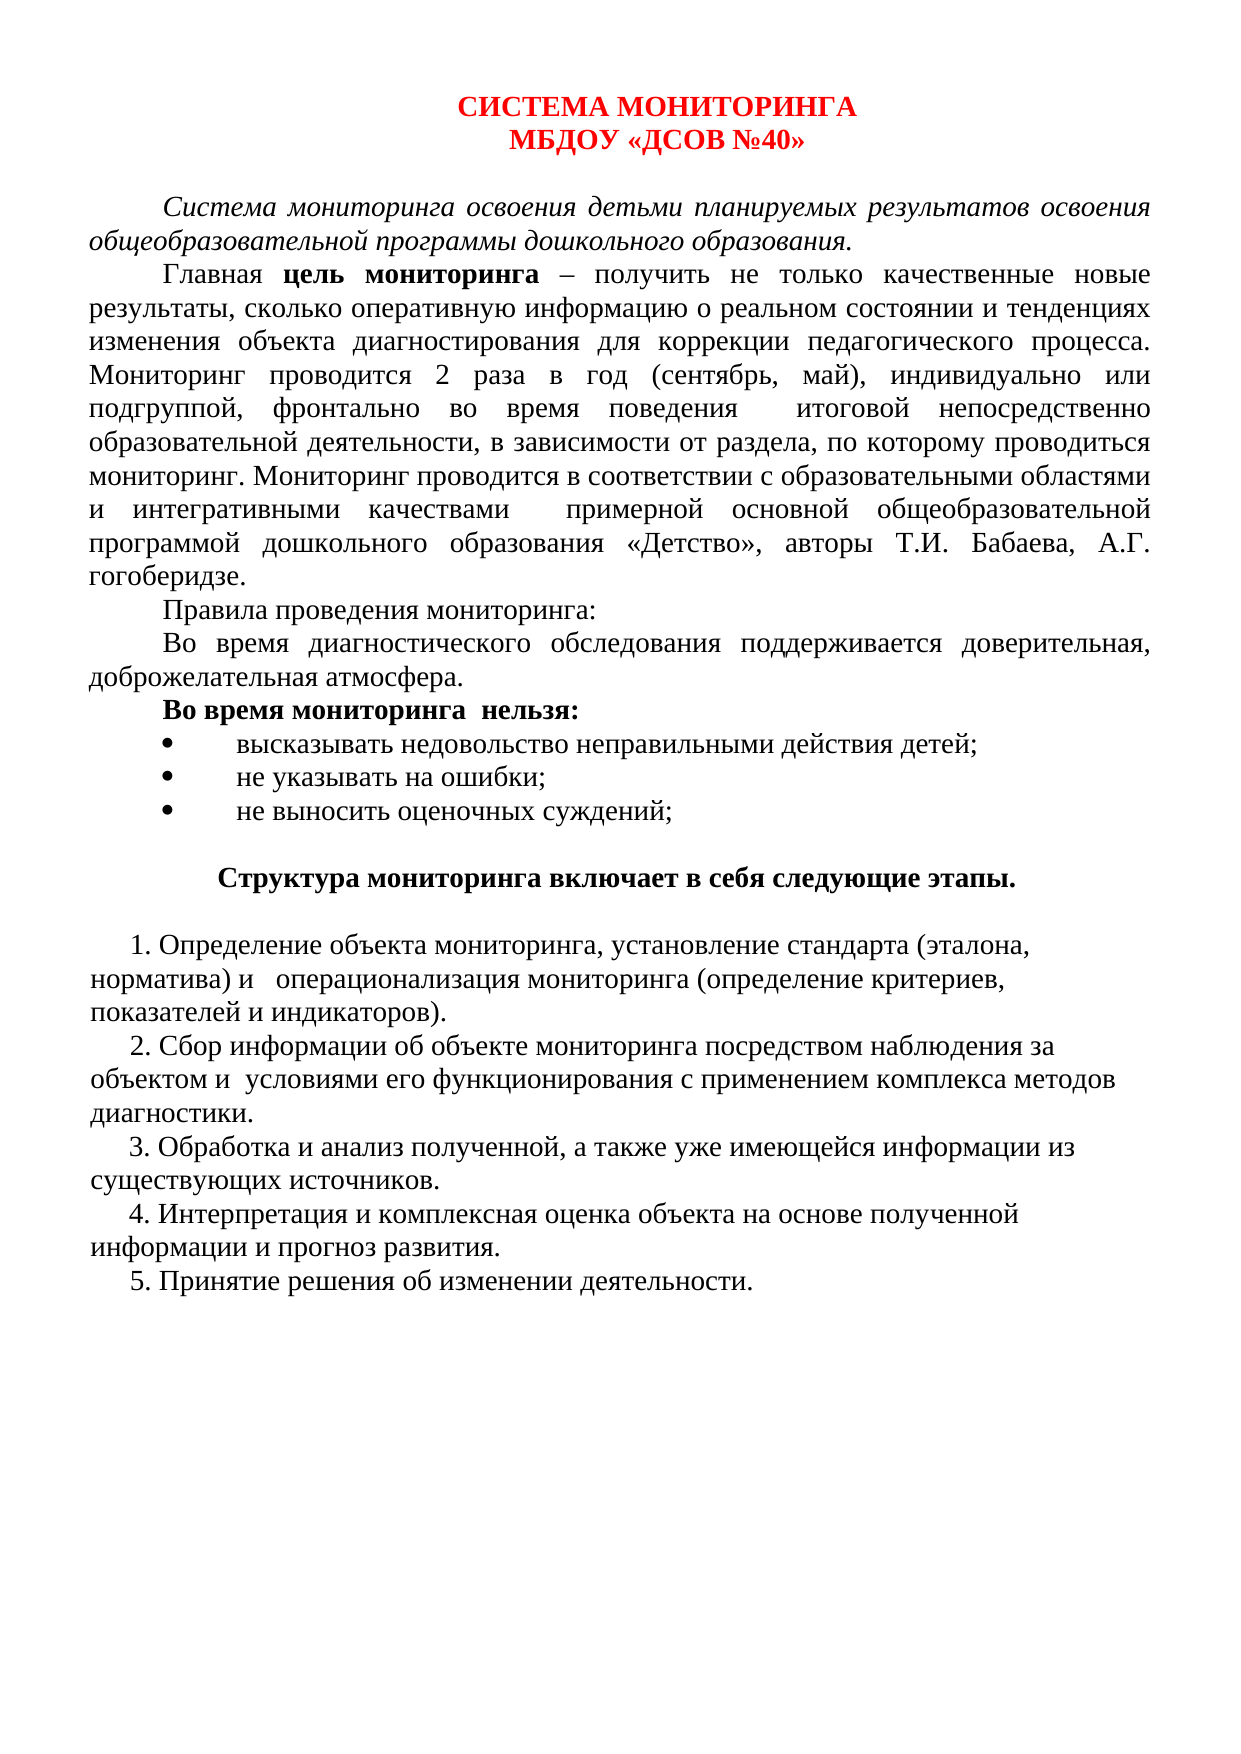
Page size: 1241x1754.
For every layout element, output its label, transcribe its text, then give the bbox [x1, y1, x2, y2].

text 5. Принятие решения об изменении деятельности. [129, 1263, 1240, 1296]
list высказывать недовольство неправильными действия детей; [89, 726, 1152, 759]
text Главная цель мониторинга – получить не только качественные новые результаты, сколько оперативную информацию о реальном состоянии и тенденциях изменения объекта диагностирования для коррекции педагогического процесса. Мониторинг проводится 2 раза в год (сентябрь, май), индивидуально или подгруппой, фронтально во время поведения итоговой непосредственно образовательной деятельности, в зависимости от раздела, по которому проводиться мониторинг. Мониторинг проводится в соответствии с образовательными областями и интегративными качествами примерной основной общеобразовательной программой дошкольного образования «Детство», авторы Т.И. Бабаева, А.Г. гогоберидзе. [89, 256, 1152, 592]
text Структура мониторинга включает в себя следующие этапы. [129, 860, 1240, 894]
text Система мониторинга [89, 89, 1152, 122]
text МБДОУ «ДСОВ №40» [89, 122, 1152, 156]
text 2. Сбор информации об объекте мониторинга посредством наблюдения за объектом и условиями его функционирования с применением комплекса методов диагностики. [90, 1028, 1124, 1129]
text 3. Обработка и анализ полученной, а также уже имеющейся информации из существующих источников. [90, 1129, 1124, 1196]
list не указывать на ошибки; [89, 759, 1152, 793]
text 1. Определение объекта мониторинга, установление стандарта (эталона, норматива) и операционализация мониторинга (определение критериев, показателей и индикаторов). [90, 927, 1139, 1028]
list не выносить оценочных суждений; [89, 793, 1152, 827]
text Правила проведения мониторинга: [89, 592, 1152, 625]
text 4. Интерпретация и комплексная оценка объекта на основе полученной информации и прогноз развития. [90, 1196, 1124, 1263]
text Во время диагностического обследования поддерживается доверительная, доброжелательная атмосфера. [89, 625, 1152, 692]
text Во время мониторинга нельзя: [89, 692, 1152, 726]
text Система мониторинга освоения детьми планируемых результатов освоения общеобразовательной программы дошкольного образования. [89, 189, 1152, 256]
